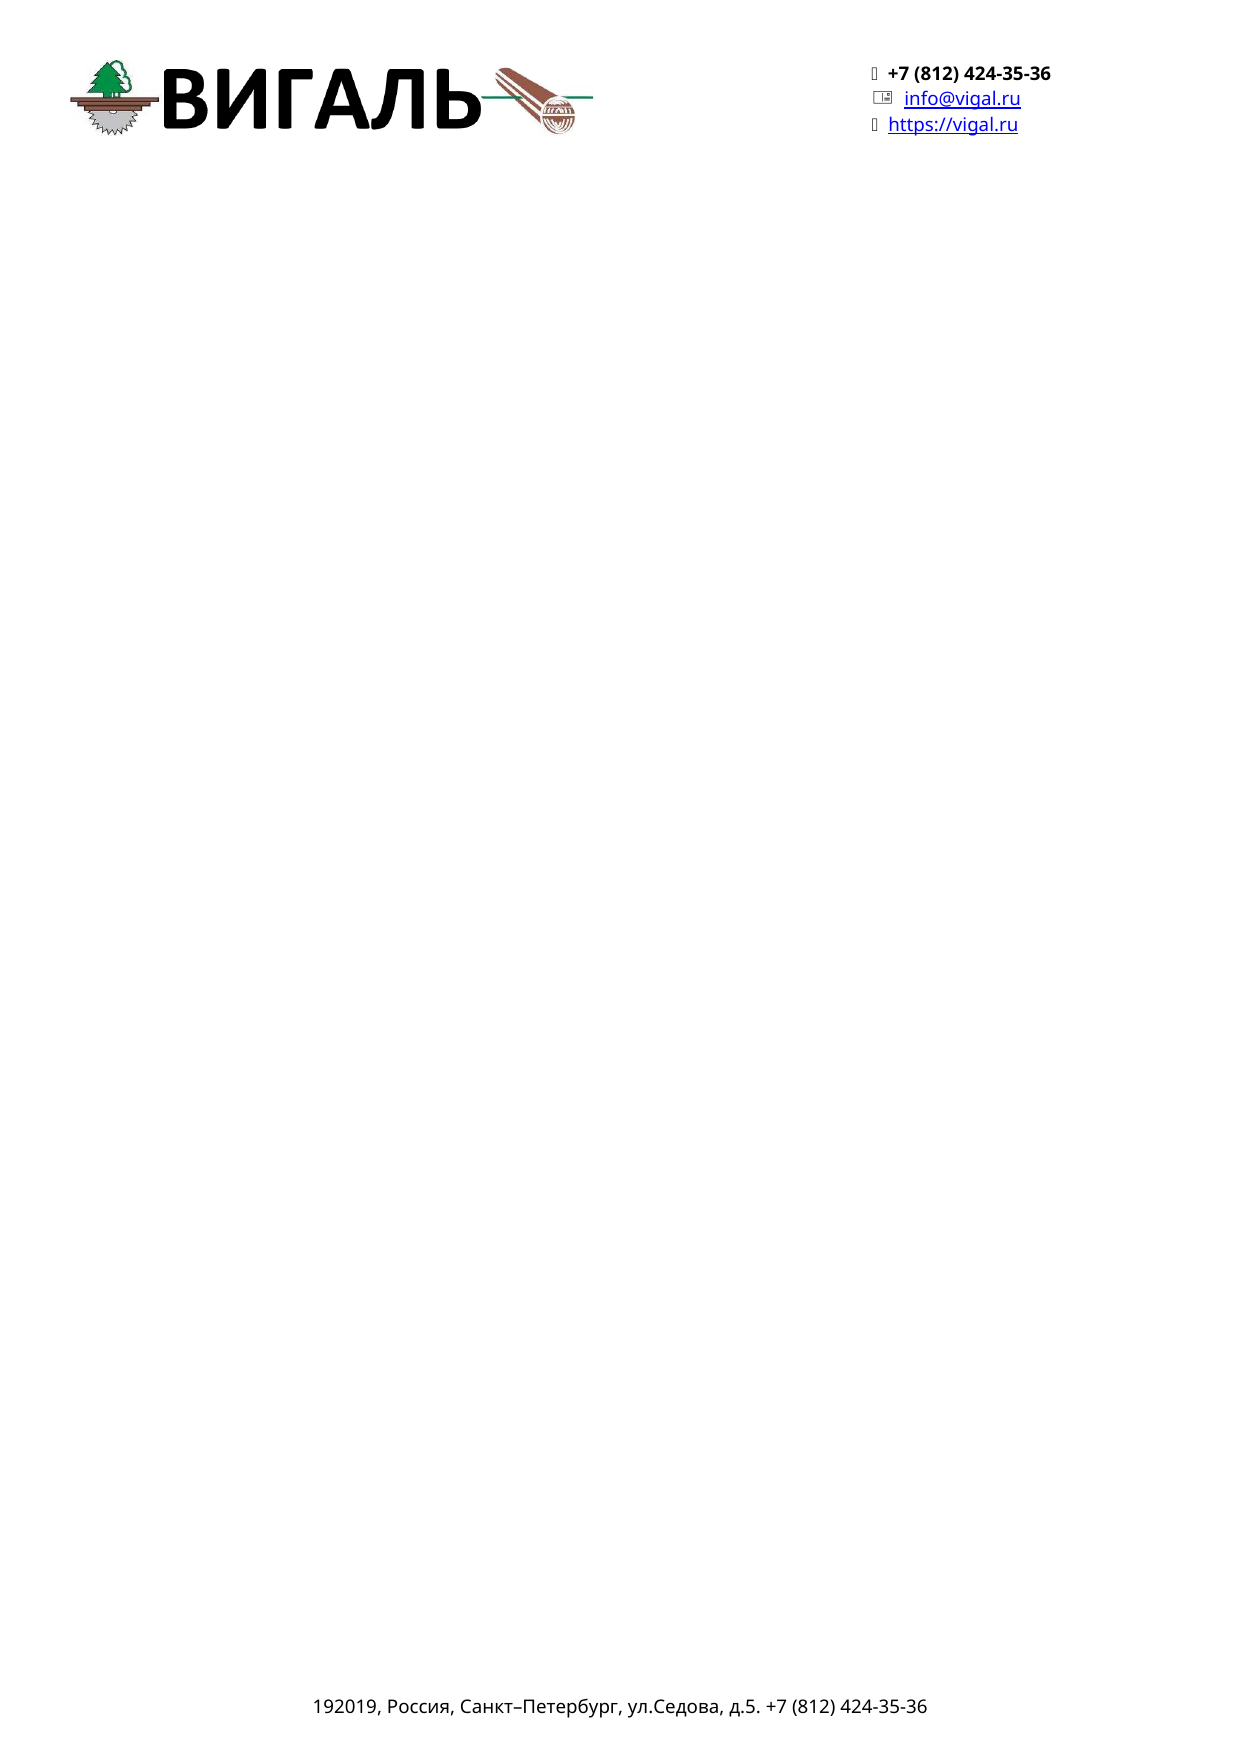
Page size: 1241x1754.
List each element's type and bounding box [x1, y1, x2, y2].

picture [70, 60, 594, 136]
